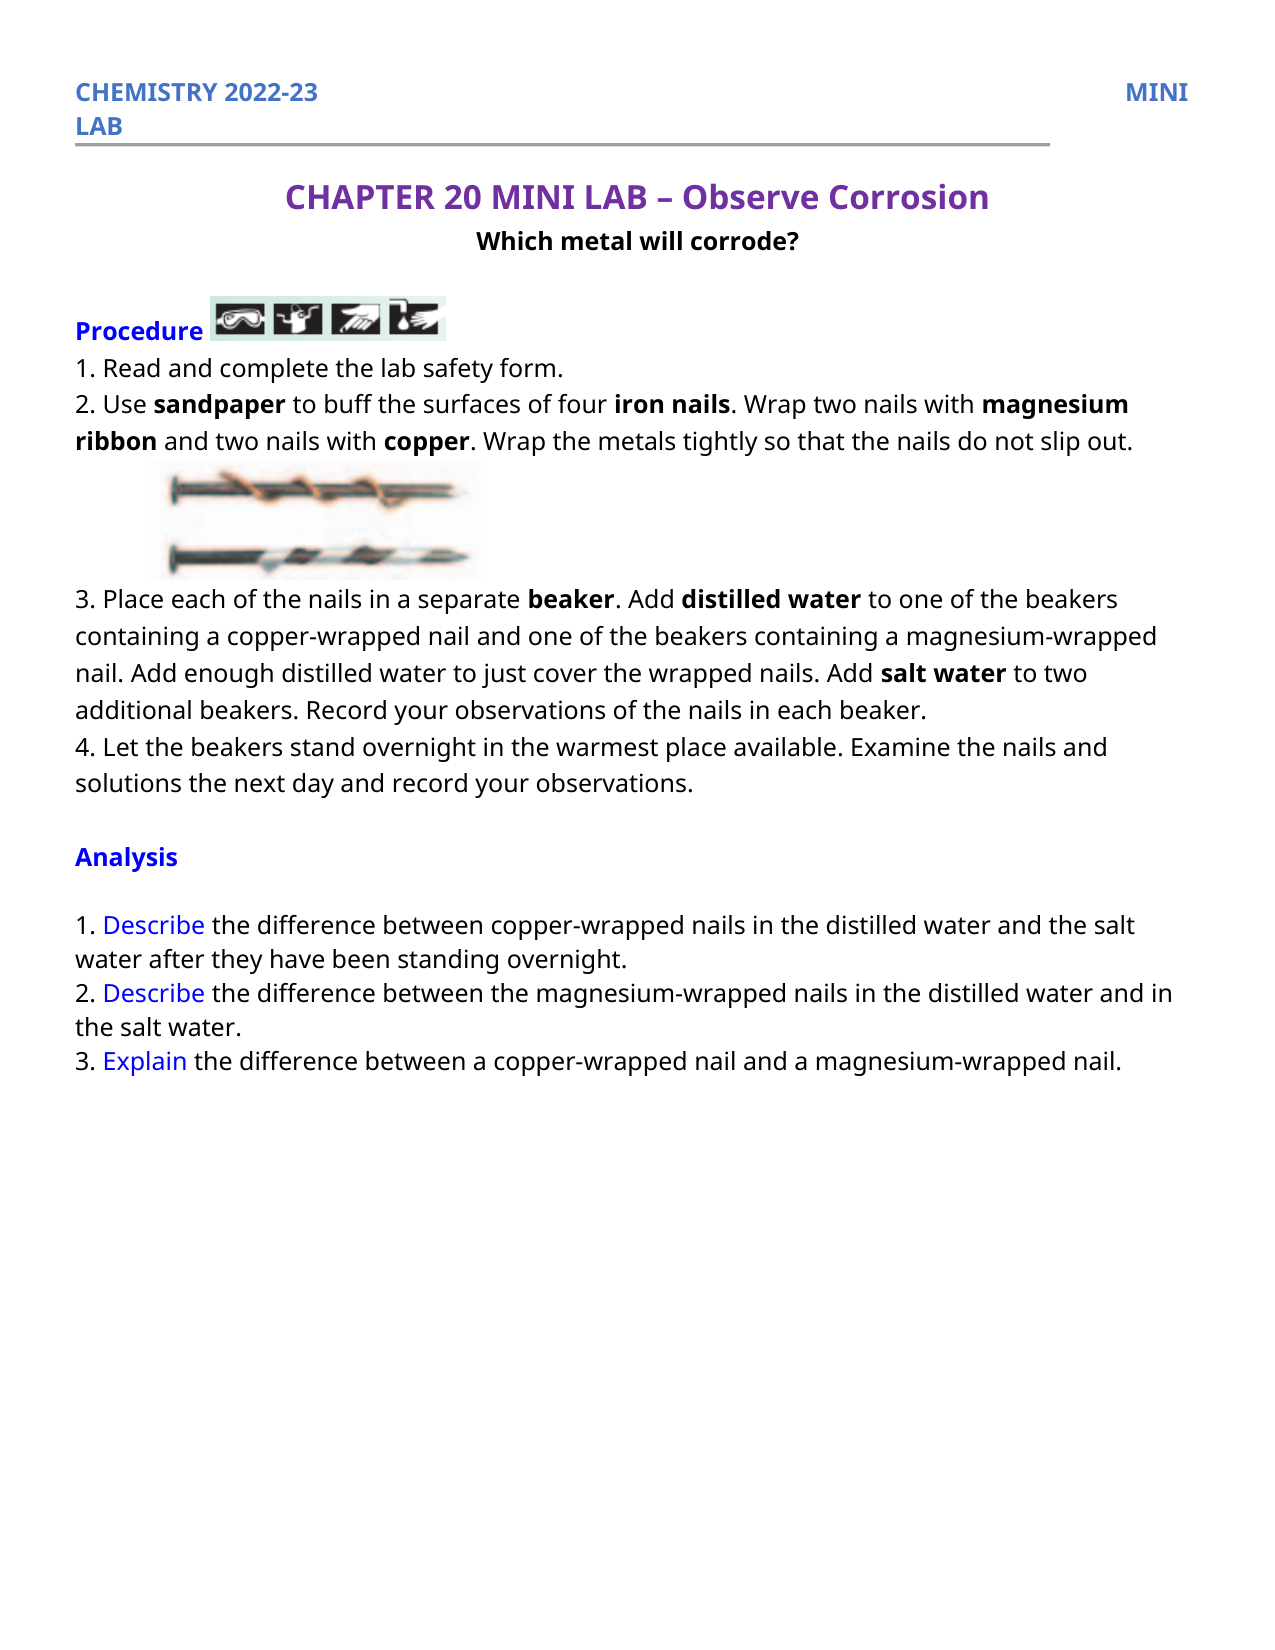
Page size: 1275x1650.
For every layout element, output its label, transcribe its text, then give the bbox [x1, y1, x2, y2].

text CHEMISTRY 2022-23 MINI LAB [75, 75, 1200, 143]
text 2. Use sandpaper to buff the surfaces of four iron nails. Wrap two nails with magnesium ribbon and two nails with copper. Wrap the metals tightly so that the nails do not slip out. [75, 387, 1200, 458]
text 2. Describe the difference between the magnesium-wrapped nails in the distilled water and in the salt water. [75, 976, 1200, 1044]
picture [150, 460, 482, 580]
text Procedure [75, 297, 1200, 348]
text 3. Explain the difference between a copper-wrapped nail and a magnesium-wrapped nail. [75, 1044, 1200, 1078]
text CHAPTER 20 MINI LAB – Observe Corrosion [75, 174, 1200, 219]
text Which metal will corrode? [75, 223, 1200, 257]
text 4. Let the beakers stand overnight in the warmest place available. Examine the nails and solutions the next day and record your observations. [75, 729, 1200, 800]
text Analysis [75, 839, 1200, 874]
text 3. Place each of the nails in a separate beaker. Add distilled water to one of the beakers containing a copper-wrapped nail and one of the beakers containing a magnesium-wrapped nail. Add enough distilled water to just cover the wrapped nails. Add salt water to two additional beakers. Record your observations of the nails in each beaker. [75, 582, 1200, 727]
text 1. Describe the difference between copper-wrapped nails in the distilled water and the salt water after they have been standing overnight. [75, 908, 1200, 976]
text 1. Read and complete the lab safety form. [75, 350, 1200, 384]
picture [210, 296, 446, 341]
